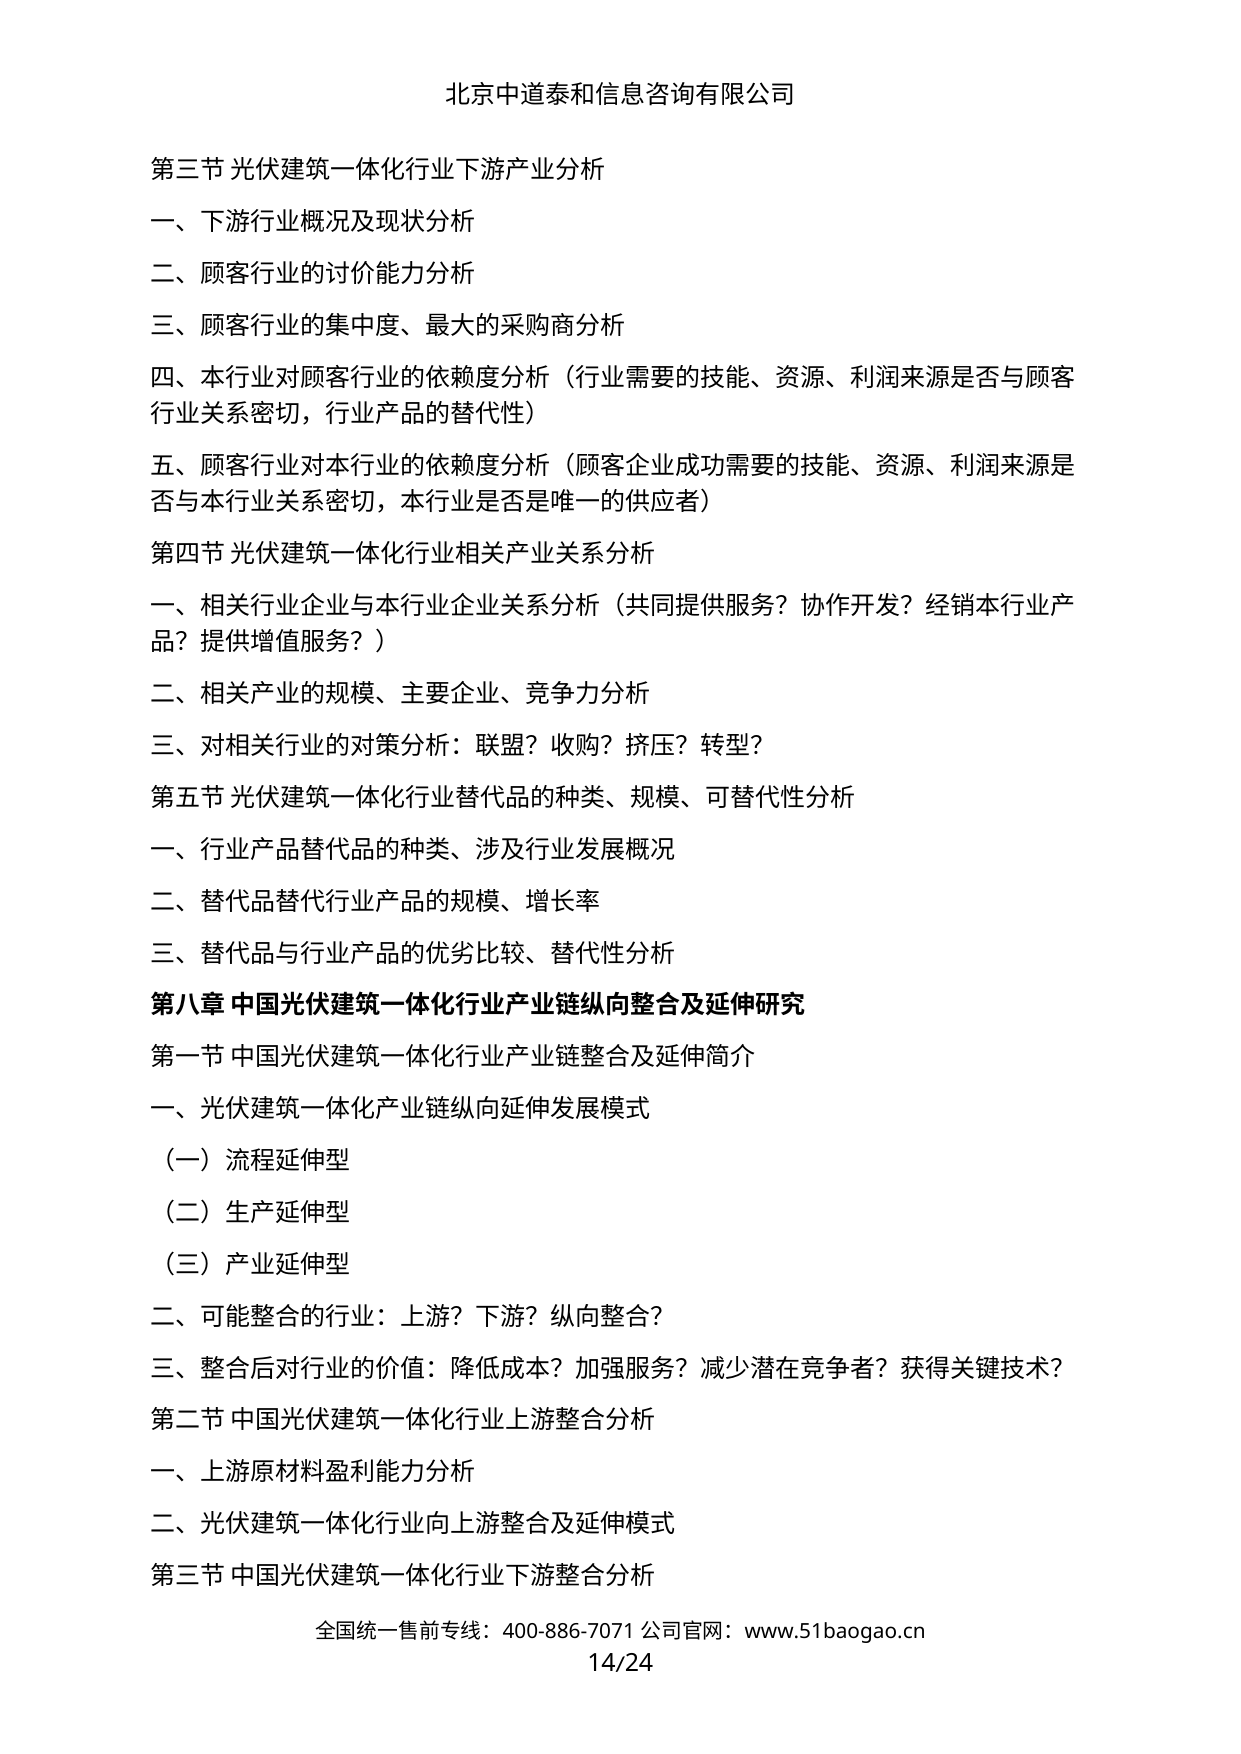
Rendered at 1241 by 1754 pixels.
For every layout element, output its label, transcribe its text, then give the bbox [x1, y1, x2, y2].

text 二、光伏建筑一体化行业向上游整合及延伸模式 [150, 1504, 1090, 1540]
text 一、相关行业企业与本行业企业关系分析（共同提供服务？协作开发？经销本行业产品？提供增值服务？） [150, 586, 1090, 658]
text 一、上游原材料盈利能力分析 [150, 1452, 1090, 1488]
text 三、替代品与行业产品的优劣比较、替代性分析 [150, 933, 1090, 969]
text 第一节 中国光伏建筑一体化行业产业链整合及延伸简介 [150, 1037, 1090, 1073]
text 一、光伏建筑一体化产业链纵向延伸发展模式 [150, 1089, 1090, 1125]
text （三）产业延伸型 [150, 1244, 1090, 1281]
text 三、顾客行业的集中度、最大的采购商分析 [150, 306, 1090, 342]
text 四、本行业对顾客行业的依赖度分析（行业需要的技能、资源、利润来源是否与顾客行业关系密切，行业产品的替代性） [150, 357, 1090, 430]
text 二、顾客行业的讨价能力分析 [150, 254, 1090, 290]
text （一）流程延伸型 [150, 1141, 1090, 1177]
text （二）生产延伸型 [150, 1192, 1090, 1229]
text 第五节 光伏建筑一体化行业替代品的种类、规模、可替代性分析 [150, 777, 1090, 814]
text 五、顾客行业对本行业的依赖度分析（顾客企业成功需要的技能、资源、利润来源是否与本行业关系密切，本行业是否是唯一的供应者） [150, 446, 1090, 518]
text 第二节 中国光伏建筑一体化行业上游整合分析 [150, 1400, 1090, 1436]
text 第三节 光伏建筑一体化行业下游产业分析 [150, 150, 1090, 186]
text 第四节 光伏建筑一体化行业相关产业关系分析 [150, 534, 1090, 570]
text 二、替代品替代行业产品的规模、增长率 [150, 881, 1090, 917]
text 二、相关产业的规模、主要企业、竞争力分析 [150, 674, 1090, 710]
text 第三节 中国光伏建筑一体化行业下游整合分析 [150, 1556, 1090, 1592]
text 三、整合后对行业的价值：降低成本？加强服务？减少潜在竞争者？获得关键技术？ [150, 1348, 1090, 1384]
text 三、对相关行业的对策分析：联盟？收购？挤压？转型？ [150, 726, 1090, 762]
text 一、行业产品替代品的种类、涉及行业发展概况 [150, 829, 1090, 866]
text 一、下游行业概况及现状分析 [150, 202, 1090, 238]
text 第八章 中国光伏建筑一体化行业产业链纵向整合及延伸研究 [150, 985, 1090, 1021]
text 二、可能整合的行业：上游？下游？纵向整合？ [150, 1296, 1090, 1332]
